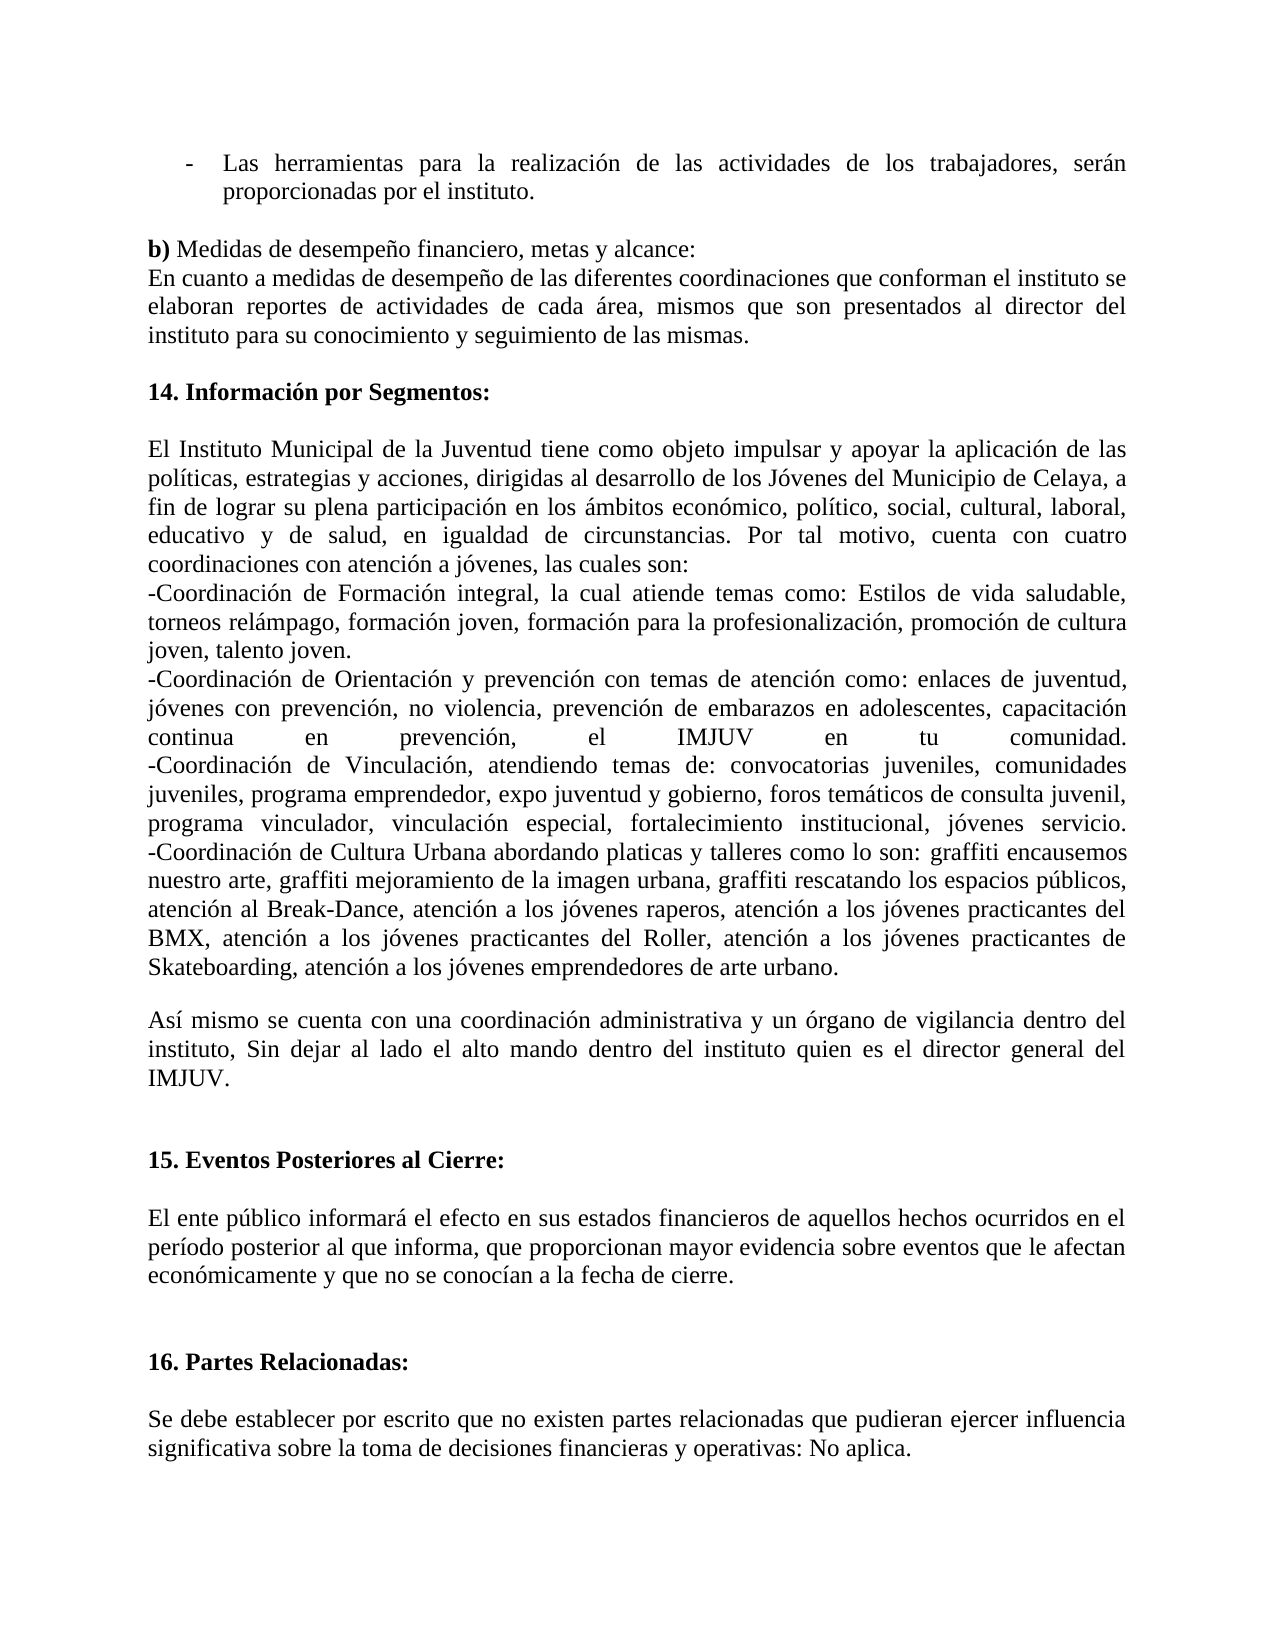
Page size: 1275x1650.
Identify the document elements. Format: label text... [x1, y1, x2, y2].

text El Instituto Municipal de tiene como objeto impulsar y apoyar la aplicación de las políticas, estrategias y acciones, dirigidas al desarrollo de los Jóvenes del Municipio de Celaya, a fin de lograr su plena participación en los ámbitos económico, político, social, cultural, laboral, educativo y de salud, en igualdad de circunstancias. Por tal motivo, cuenta con cuatro coordinaciones con atención a jóvenes, las cuales son: [148, 434, 1127, 578]
text 14. Información por Segmentos: [148, 377, 1127, 406]
text -Coordinación de Formación integral, la cual atiende temas como: Estilos de vida saludable, torneos relámpago, formación joven, formación para la profesionalización, promoción de cultura joven, talento joven. [148, 578, 1127, 664]
text Así mismo se cuenta con una coordinación administrativa y un órgano de vigilancia dentro del instituto, Sin dejar al lado el alto mando dentro del instituto quien es el director general del IMJUV. [148, 1006, 1127, 1092]
text En cuanto a medidas de desempeño de las diferentes coordinaciones que conforman el instituto se elaboran reportes de actividades de cada área, mismos que son presentados al director del instituto para su conocimiento y seguimiento de las mismas. [148, 263, 1127, 349]
text 15. Eventos Posteriores al Cierre: [148, 1146, 1127, 1174]
text 16. Partes Relacionadas: [148, 1347, 1127, 1376]
list Las herramientas para la realización de las actividades de los trabajadores, serán proporcionadas por el instituto. [185, 148, 1127, 205]
text b) Medidas de desempeño financiero, metas y alcance: [148, 234, 1127, 263]
text Se debe establecer por escrito que no existen partes relacionadas que pudieran ejercer influencia significativa sobre la toma de decisiones financieras y operativas: No aplica. [148, 1404, 1127, 1462]
text El ente público informará el efecto en sus estados financieros de aquellos hechos ocurridos en el período posterior al que informa, que proporcionan mayor evidencia sobre eventos que le afectan económicamente y que no se conocían a la fecha de cierre. [148, 1203, 1127, 1318]
text -Coordinación de Orientación y prevención con temas de atención como: enlaces de juventud, jóvenes con prevención, no violencia, prevención de embarazos en adolescentes, capacitación continua en prevención, el IMJUV en tu comunidad. -Coordinación de Vinculación, atendiendo temas de: convocatorias juveniles, comunidades juveniles, programa emprendedor, expo juventud y gobierno, foros temáticos de consulta juvenil, programa vinculador, vinculación especial, fortalecimiento institucional, jóvenes servicio. -Coordinación de Cultura Urbana abordando platicas y talleres como lo son: graffiti encausemos nuestro arte, graffiti mejoramiento de la imagen urbana, graffiti rescatando los espacios públicos, atención al Break-Dance, atención a los jóvenes raperos, atención a los jóvenes practicantes del BMX, atención a los jóvenes practicantes del Roller, atención a los jóvenes practicantes de Skateboarding, atención a los jóvenes emprendedores de arte urbano. [148, 664, 1127, 981]
